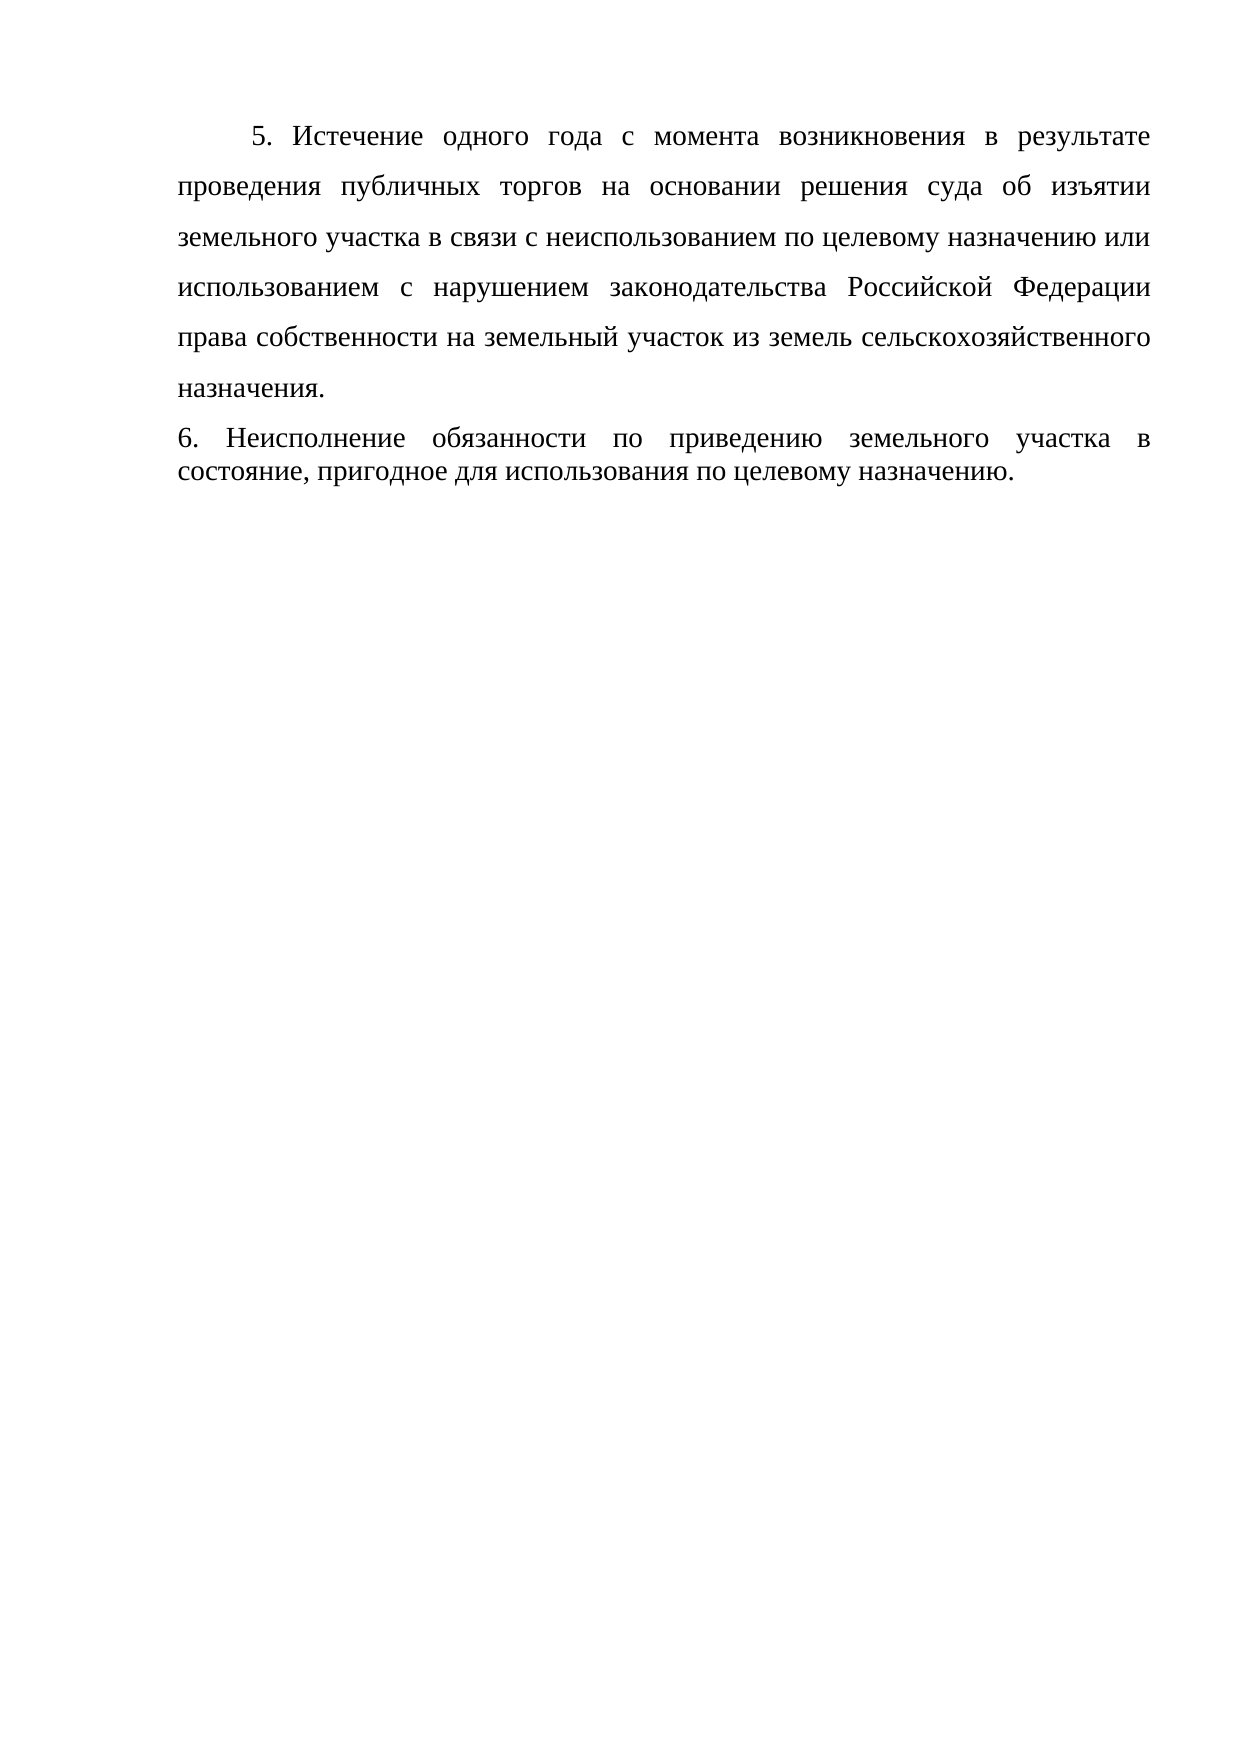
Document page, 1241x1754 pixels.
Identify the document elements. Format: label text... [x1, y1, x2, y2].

text 5. Истечение одного года с момента возникновения в результате проведения публичных торгов на основании решения суда об изъятии земельного участка в связи с неиспользованием по целевому назначению или использованием с нарушением законодательства Российской Федерации права собственности на земельный участок из земель сельскохозяйственного назначения. [177, 118, 1152, 403]
text 6. Неисполнение обязанности по приведению земельного участка в состояние, пригодное для использования по целевому назначению. [177, 420, 1152, 487]
